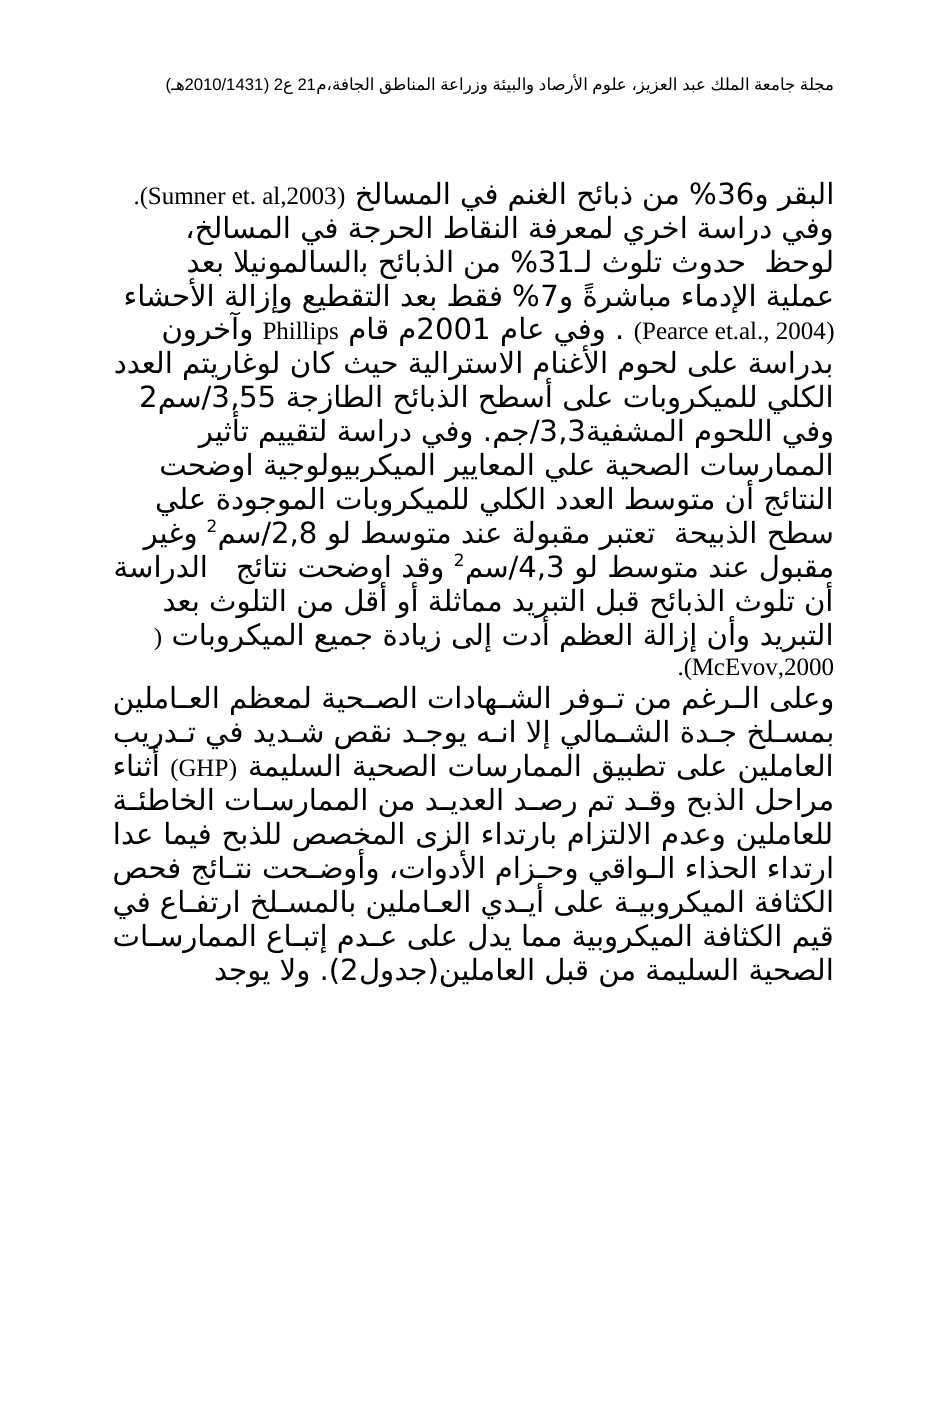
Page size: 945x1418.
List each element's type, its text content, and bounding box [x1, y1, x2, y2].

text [112, 177, 834, 681]
text وعلى الرغم من توفر الشهادات الصحية لمعظم العاملين بمسلخ جدة الشمالي إلا انه يوجد نقص شديد في تدريب العاملين على تطبيق الممارسات الصحية السليمة (GHP) أثناء مراحل الذبح وقد تم رصد العديد من الممارسات الخاطئة للعاملين وعدم الالتزام بارتداء الزى المخصص للذبح فيما عدا ارتداء الحذاء الواقي وحزام الأدوات، وأوضحت نتائج فحص الكثافة الميكروبية على أيدي العاملين بالمسلخ ارتفاع في قيم الكثافة الميكروبية مما يدل على عدم إتباع الممارسات الصحية السليمة من قبل العاملين(جدول2). ولا يوجد [112, 681, 834, 987]
